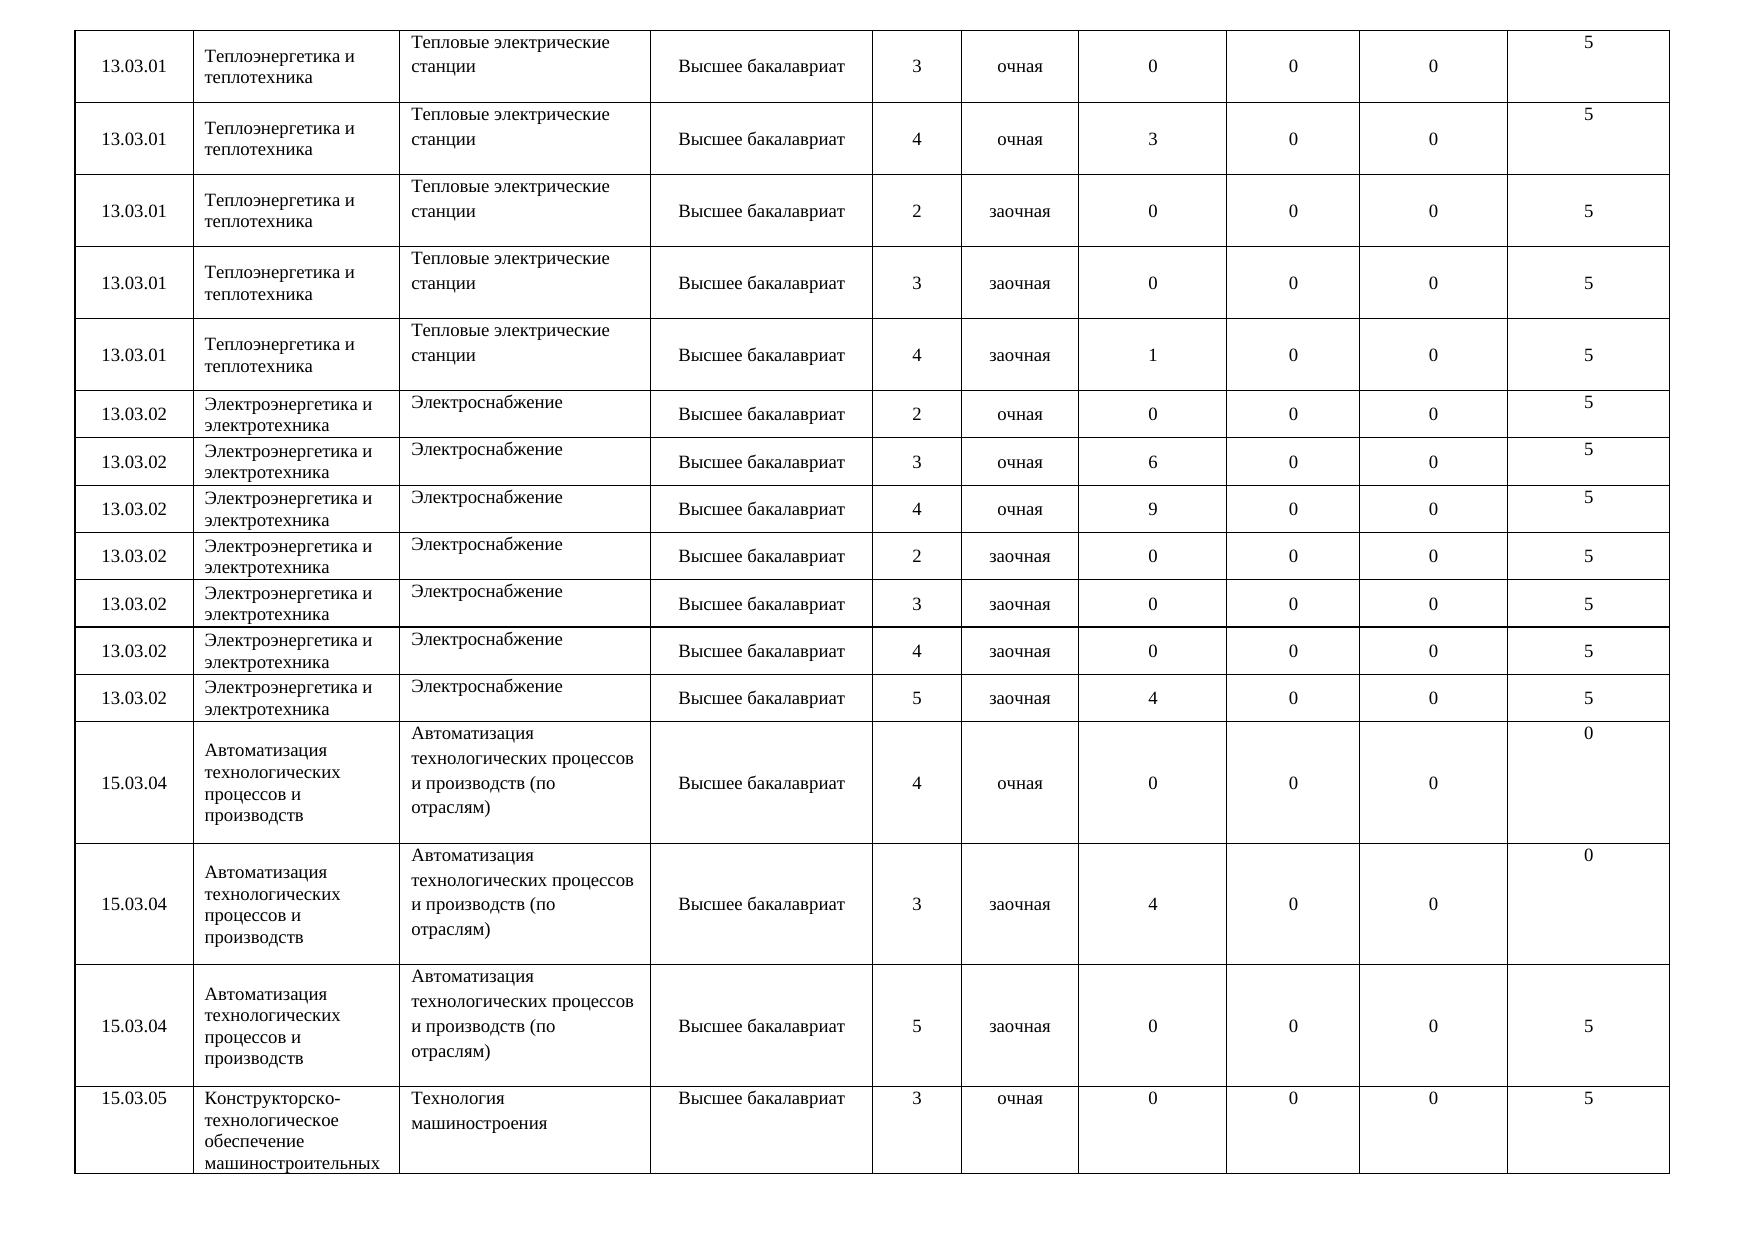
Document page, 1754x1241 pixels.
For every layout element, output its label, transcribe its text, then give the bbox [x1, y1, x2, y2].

table_cell очная [962, 438, 1078, 484]
table_cell очная [962, 31, 1078, 102]
table_cell 0 [1079, 1087, 1226, 1173]
table_cell 5 [1508, 31, 1669, 102]
table_cell 13.03.02 [76, 486, 193, 532]
table_cell Автоматизация технологических процессов и производств [194, 722, 399, 843]
table_cell Высшее бакалавриат [651, 247, 872, 318]
table_cell 5 [1508, 175, 1669, 246]
table_cell 13.03.01 [76, 175, 193, 246]
table_cell 0 [1360, 1087, 1507, 1173]
table_cell 3 [873, 580, 961, 626]
table_cell 0 [1508, 844, 1669, 964]
table_cell 2 [873, 533, 961, 579]
table_cell 0 [1360, 722, 1507, 843]
table_cell 0 [1360, 844, 1507, 964]
table_cell 3 [873, 844, 961, 964]
table_cell 0 [1360, 675, 1507, 721]
table_cell 5 [1508, 965, 1669, 1086]
table_cell Электроснабжение [400, 533, 650, 579]
table_cell 5 [873, 675, 961, 721]
table_cell 0 [1360, 486, 1507, 532]
table_cell 0 [1079, 965, 1226, 1086]
table_cell 0 [1360, 175, 1507, 246]
table_cell 2 [873, 391, 961, 437]
table_cell Тепловые электрические станции [400, 103, 650, 174]
table_cell Электроснабжение [400, 580, 650, 626]
table_cell Теплоэнергетика и теплотехника [194, 247, 399, 318]
table_cell 0 [1227, 580, 1359, 626]
table_cell Высшее бакалавриат [651, 628, 872, 674]
table_cell 0 [1079, 31, 1226, 102]
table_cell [194, 31, 399, 102]
table_cell 13.03.02 [76, 628, 193, 674]
table_cell 0 [1360, 31, 1507, 102]
table_cell Теплоэнергетика и теплотехника [194, 175, 399, 246]
table_cell Высшее бакалавриат [651, 319, 872, 390]
table_cell 15.03.04 [76, 965, 193, 1086]
table_cell 0 [1227, 175, 1359, 246]
table_cell 2 [873, 175, 961, 246]
table_cell 0 [1227, 844, 1359, 964]
table_cell заочная [962, 175, 1078, 246]
table_cell 0 [1079, 628, 1226, 674]
table_cell 13.03.02 [76, 533, 193, 579]
table_cell Электроснабжение [400, 486, 650, 532]
table_cell 5 [1508, 1087, 1669, 1173]
table_cell 15.03.05 [76, 1087, 193, 1173]
table_cell Высшее бакалавриат [651, 580, 872, 626]
table_cell 13.03.01 [76, 103, 193, 174]
table_cell 6 [1079, 438, 1226, 484]
table_cell заочная [962, 965, 1078, 1086]
table_cell 15.03.04 [76, 722, 193, 843]
table_cell 5 [1508, 675, 1669, 721]
table_cell 0 [1079, 247, 1226, 318]
table_cell 5 [1508, 486, 1669, 532]
table_cell Теплоэнергетика и теплотехника [194, 103, 399, 174]
table_cell заочная [962, 675, 1078, 721]
table_cell очная [962, 722, 1078, 843]
table_cell 4 [873, 628, 961, 674]
table_cell 0 [1227, 31, 1359, 102]
table_cell 0 [1227, 1087, 1359, 1173]
table_cell Автоматизация технологических процессов и производств [194, 965, 399, 1086]
table_cell 0 [1227, 533, 1359, 579]
table_cell Высшее бакалавриат [651, 965, 872, 1086]
table_cell Тепловые электрические станции [400, 175, 650, 246]
table_cell 0 [1079, 175, 1226, 246]
table_cell 0 [1079, 722, 1226, 843]
table_cell 4 [1079, 675, 1226, 721]
table_cell 13.03.02 [76, 675, 193, 721]
table_cell Электроснабжение [400, 628, 650, 674]
table_cell Автоматизация технологических процессов и производств (по отраслям) [400, 722, 650, 843]
table_cell 5 [1508, 391, 1669, 437]
table_cell заочная [962, 580, 1078, 626]
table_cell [400, 31, 650, 102]
table_cell заочная [962, 628, 1078, 674]
table_cell 0 [1227, 675, 1359, 721]
table_cell Электроэнергетика и электротехника [194, 628, 399, 674]
table_cell Высшее бакалавриат [651, 533, 872, 579]
table_cell Теплоэнергетика и теплотехника [194, 319, 399, 390]
table_cell 0 [1227, 722, 1359, 843]
table_cell 1 [1079, 319, 1226, 390]
table_cell 0 [1360, 391, 1507, 437]
table_cell 0 [1360, 103, 1507, 174]
table_cell Автоматизация технологических процессов и производств [194, 844, 399, 964]
table_cell Высшее бакалавриат [651, 675, 872, 721]
table_cell заочная [962, 533, 1078, 579]
table_cell Высшее бакалавриат [651, 438, 872, 484]
table_cell 3 [873, 247, 961, 318]
table_cell 0 [1227, 391, 1359, 437]
table_cell 13.03.02 [76, 580, 193, 626]
table_cell очная [962, 486, 1078, 532]
table_cell 13.03.01 [76, 31, 193, 102]
table_cell 13.03.02 [76, 438, 193, 484]
table_cell 5 [1508, 533, 1669, 579]
table_cell Высшее бакалавриат [651, 486, 872, 532]
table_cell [194, 1087, 399, 1173]
table_cell 13.03.02 [76, 391, 193, 437]
table_cell 9 [1079, 486, 1226, 532]
table_cell Автоматизация технологических процессов и производств (по отраслям) [400, 965, 650, 1086]
table_cell очная [962, 1087, 1078, 1173]
table_cell 4 [873, 319, 961, 390]
table_cell 4 [1079, 844, 1226, 964]
table_cell Электроэнергетика и электротехника [194, 675, 399, 721]
table_cell 3 [873, 1087, 961, 1173]
table_cell 0 [1508, 722, 1669, 843]
table_cell 0 [1227, 247, 1359, 318]
table_cell очная [962, 391, 1078, 437]
table_cell 0 [1079, 533, 1226, 579]
table_cell Электроэнергетика и электротехника [194, 533, 399, 579]
table_cell Высшее бакалавриат [651, 31, 872, 102]
table_cell заочная [962, 319, 1078, 390]
table_cell Автоматизация технологических процессов и производств (по отраслям) [400, 844, 650, 964]
table_cell Высшее бакалавриат [651, 1087, 872, 1173]
table_cell 0 [1360, 319, 1507, 390]
table_cell Высшее бакалавриат [651, 844, 872, 964]
table_cell 5 [1508, 319, 1669, 390]
table_cell Электроснабжение [400, 675, 650, 721]
table_cell 0 [1227, 103, 1359, 174]
table_cell Электроэнергетика и электротехника [194, 438, 399, 484]
table_cell 3 [873, 31, 961, 102]
table_cell 4 [873, 103, 961, 174]
table_cell 0 [1079, 580, 1226, 626]
table_cell 0 [1360, 533, 1507, 579]
table_cell 0 [1227, 486, 1359, 532]
table_cell 5 [1508, 247, 1669, 318]
table_cell 0 [1360, 438, 1507, 484]
table_cell 0 [1360, 247, 1507, 318]
table_cell 0 [1227, 628, 1359, 674]
table_cell 3 [1079, 103, 1226, 174]
table_cell 0 [1227, 438, 1359, 484]
table_cell Электроснабжение [400, 391, 650, 437]
table_cell 0 [1360, 580, 1507, 626]
table_cell 15.03.04 [76, 844, 193, 964]
table_cell 0 [1360, 628, 1507, 674]
table_cell 0 [1360, 965, 1507, 1086]
table_cell 13.03.01 [76, 319, 193, 390]
table_cell Высшее бакалавриат [651, 103, 872, 174]
table_cell Электроснабжение [400, 438, 650, 484]
table_cell 0 [1227, 965, 1359, 1086]
table_cell 0 [1227, 319, 1359, 390]
table_cell заочная [962, 247, 1078, 318]
table_cell Высшее бакалавриат [651, 391, 872, 437]
table_cell 4 [873, 486, 961, 532]
table_cell Высшее бакалавриат [651, 722, 872, 843]
table_cell Тепловые электрические станции [400, 319, 650, 390]
table_cell Высшее бакалавриат [651, 175, 872, 246]
table_cell Электроэнергетика и электротехника [194, 580, 399, 626]
table_cell 5 [1508, 103, 1669, 174]
table_cell заочная [962, 844, 1078, 964]
table_cell 5 [1508, 580, 1669, 626]
table_cell 0 [1079, 391, 1226, 437]
table_cell 4 [873, 722, 961, 843]
table_cell Электроэнергетика и электротехника [194, 391, 399, 437]
table_cell 3 [873, 438, 961, 484]
table_cell 13.03.01 [76, 247, 193, 318]
table_cell 5 [1508, 438, 1669, 484]
table_cell очная [962, 103, 1078, 174]
table_cell 5 [1508, 628, 1669, 674]
table_cell Тепловые электрические станции [400, 247, 650, 318]
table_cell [400, 1087, 650, 1173]
table_cell Электроэнергетика и электротехника [194, 486, 399, 532]
table_cell 5 [873, 965, 961, 1086]
